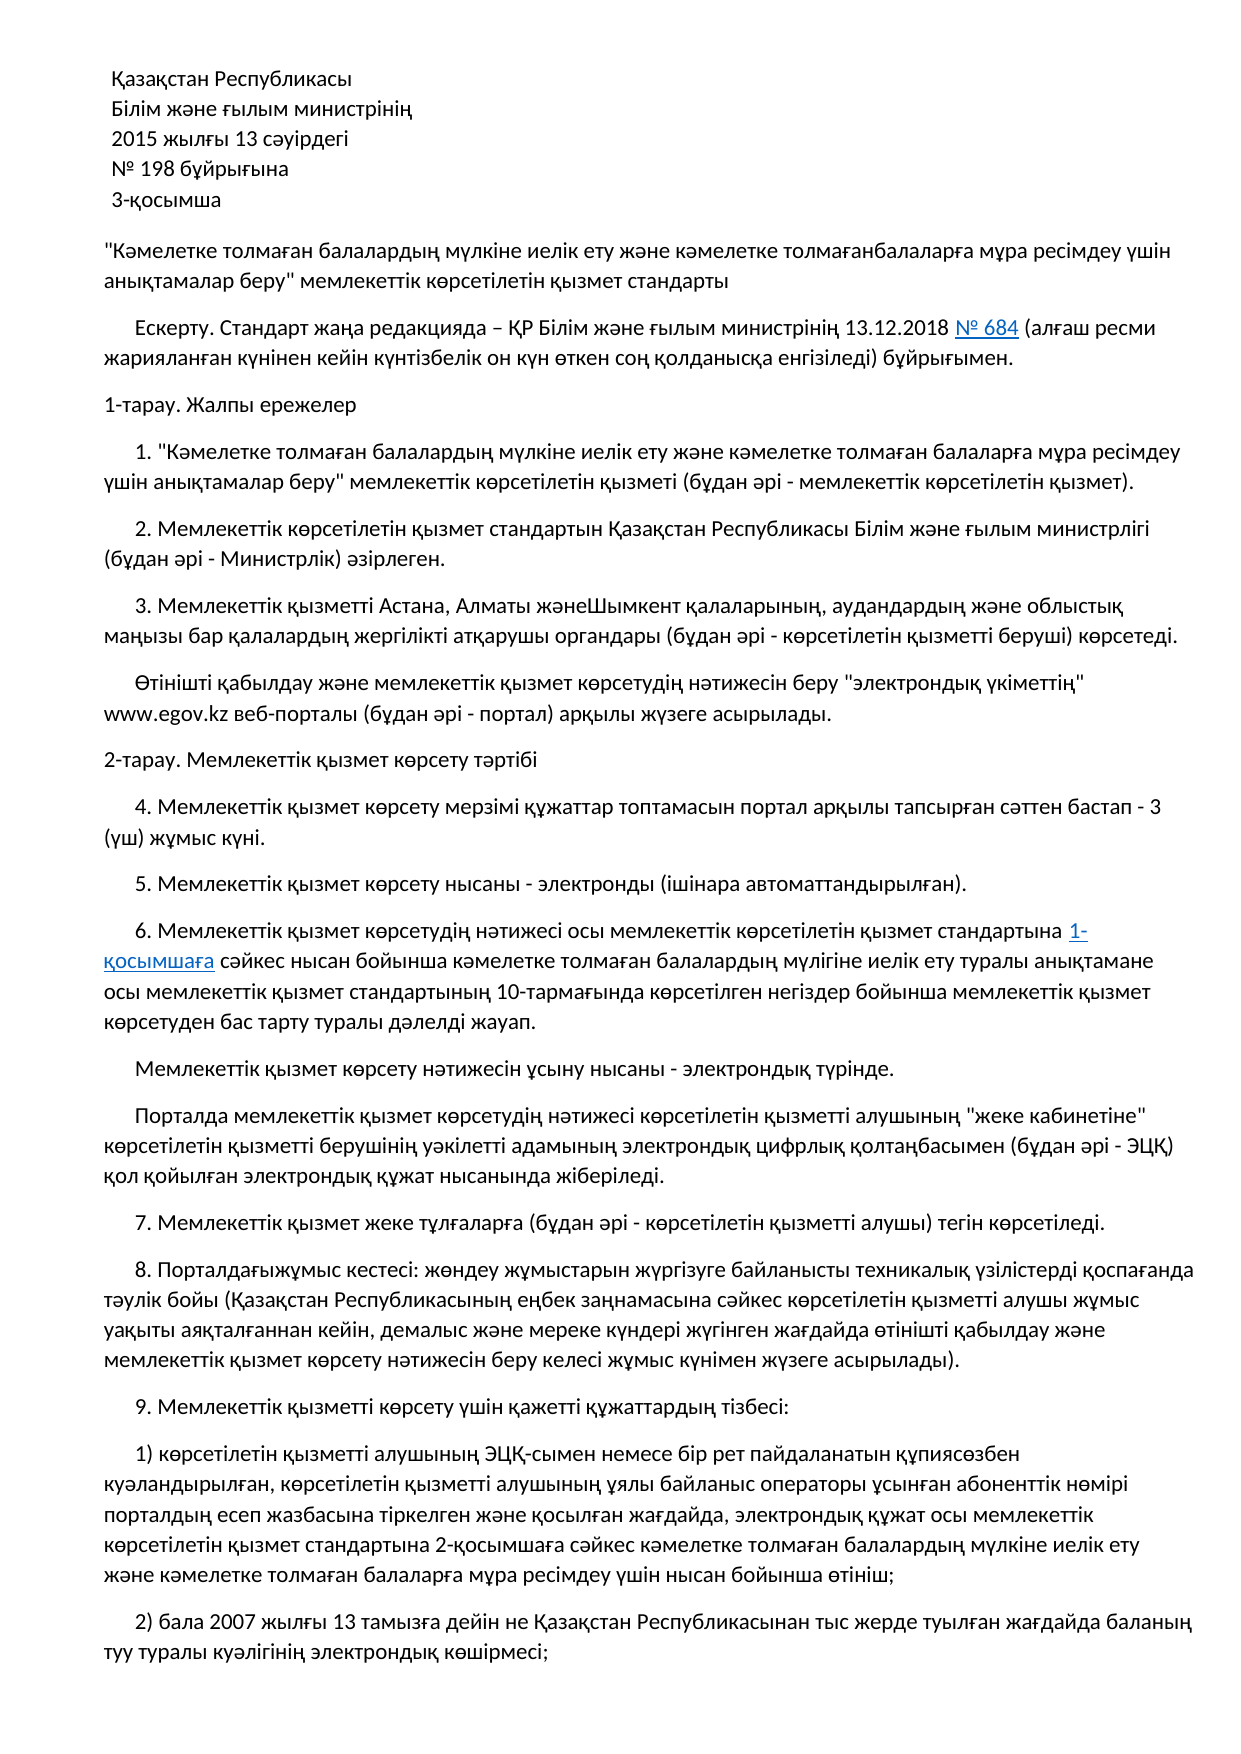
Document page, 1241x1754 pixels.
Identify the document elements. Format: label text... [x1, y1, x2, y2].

text 2. Мемлекеттік көрсетілетін қызмет стандартын Қазақстан Республикасы Білім және ғылым министрлігі (бұдан әрі - Министрлік) әзірлеген. [103, 514, 1196, 572]
text 2) бала 2007 жылғы 13 тамызға дейін не Қазақстан Республикасынан тыс жерде туылған жағдайда баланың туу туралы куәлігінің электрондық көшірмесі; [103, 1607, 1196, 1665]
text Мемлекеттік қызмет көрсету нәтижесін ұсыну нысаны - электрондық түрінде. [103, 1054, 1196, 1082]
text 6. Мемлекеттік қызмет көрсетудің нәтижесі осы мемлекеттік көрсетілетін қызмет стандартына 1-қосымшаға сәйкес нысан бойынша кәмелетке толмаған балалардың мүлігіне иелік ету туралы анықтамане осы мемлекеттік қызмет стандартының 10-тармағында көрсетілген негіздер бойынша мемлекеттік қызмет көрсетуден бас тарту туралы дәлелді жауап. [103, 916, 1196, 1035]
text 4. Мемлекеттік қызмет көрсету мерзімі құжаттар топтамасын портал арқылы тапсырған сәттен бастап - 3 (үш) жұмыс күні. [103, 792, 1196, 851]
text 8. Порталдағыжұмыс кестесі: жөндеу жұмыстарын жүргізуге байланысты техникалық үзілістерді қоспағанда тәулік бойы (Қазақстан Республикасының еңбек заңнамасына сәйкес көрсетілетін қызметті алушы жұмыс уақыты аяқталғаннан кейін, демалыс және мереке күндері жүгінген жағдайда өтінішті қабылдау және мемлекеттік қызмет көрсету нәтижесін беру келесі жұмыс күнімен жүзеге асырылады). [103, 1255, 1196, 1373]
text "Кәмелетке толмаған балалардың мүлкіне иелік ету және кәмелетке толмағанбалаларға мұра ресімдеу үшін анықтамалар беру" мемлекеттік көрсетілетін қызмет стандарты [103, 236, 1196, 294]
text 9. Мемлекеттік қызметті көрсету үшін қажетті құжаттардың тізбесі: [103, 1392, 1196, 1420]
text 1. "Кәмелетке толмаған балалардың мүлкіне иелік ету және кәмелетке толмаған балаларға мұра ресімдеу үшін анықтамалар беру" мемлекеттік көрсетілетін қызметі (бұдан әрі - мемлекеттік көрсетілетін қызмет). [103, 437, 1196, 495]
text 1) көрсетілетін қызметті алушының ЭЦҚ-сымен немесе бір рет пайдаланатын құпиясөзбен куәландырылған, көрсетілетін қызметті алушының ұялы байланыс операторы ұсынған абоненттік нөмірі порталдың есеп жазбасына тіркелген және қосылған жағдайда, электрондық құжат осы мемлекеттік көрсетілетін қызмет стандартына 2-қосымшаға сәйкес кәмелетке толмаған балалардың мүлкіне иелік ету және кәмелетке толмаған балаларға мұра ресімдеу үшін нысан бойынша өтініш; [103, 1439, 1196, 1588]
text 5. Мемлекеттік қызмет көрсету нысаны - электронды (ішінара автоматтандырылған). [103, 869, 1196, 897]
table_header Қазақстан Республикасы Білім және ғылым министрінің 2015 жылғы 13 cәуірдегі № 198 бұйрығына 3-қосымша [104, 59, 1196, 236]
text Порталда мемлекеттік қызмет көрсетудің нәтижесі көрсетілетін қызметті алушының "жеке кабинетіне" көрсетілетін қызметті берушінің уәкілетті адамының электрондық цифрлық қолтаңбасымен (бұдан әрі - ЭЦҚ) қол қойылған электрондық құжат нысанында жіберіледі. [103, 1101, 1196, 1189]
text Өтінішті қабылдау және мемлекеттік қызмет көрсетудің нәтижесін беру "электрондық үкіметтің" www.egov.kz веб-порталы (бұдан әрі - портал) арқылы жүзеге асырылады. [103, 668, 1196, 727]
text Ескерту. Стандарт жаңа редакцияда – ҚР Білім және ғылым министрінің 13.12.2018 № 684 (алғаш ресми жарияланған күнінен кейін күнтізбелік он күн өткен соң қолданысқа енгізіледі) бұйрығымен. [103, 313, 1196, 371]
text 1-тарау. Жалпы ережелер [103, 390, 1196, 418]
text 7. Мемлекеттік қызмет жеке тұлғаларға (бұдан әрі - көрсетілетін қызметті алушы) тегін көрсетіледі. [103, 1208, 1196, 1236]
text 2-тарау. Мемлекеттік қызмет көрсету тәртібі [103, 746, 1196, 773]
text 3. Мемлекеттік қызметті Астана, Алматы жәнеШымкент қалаларының, аудандардың және облыстық маңызы бар қалалардың жергілікті атқарушы органдары (бұдан әрі - көрсетілетін қызметті беруші) көрсетеді. [103, 591, 1196, 649]
